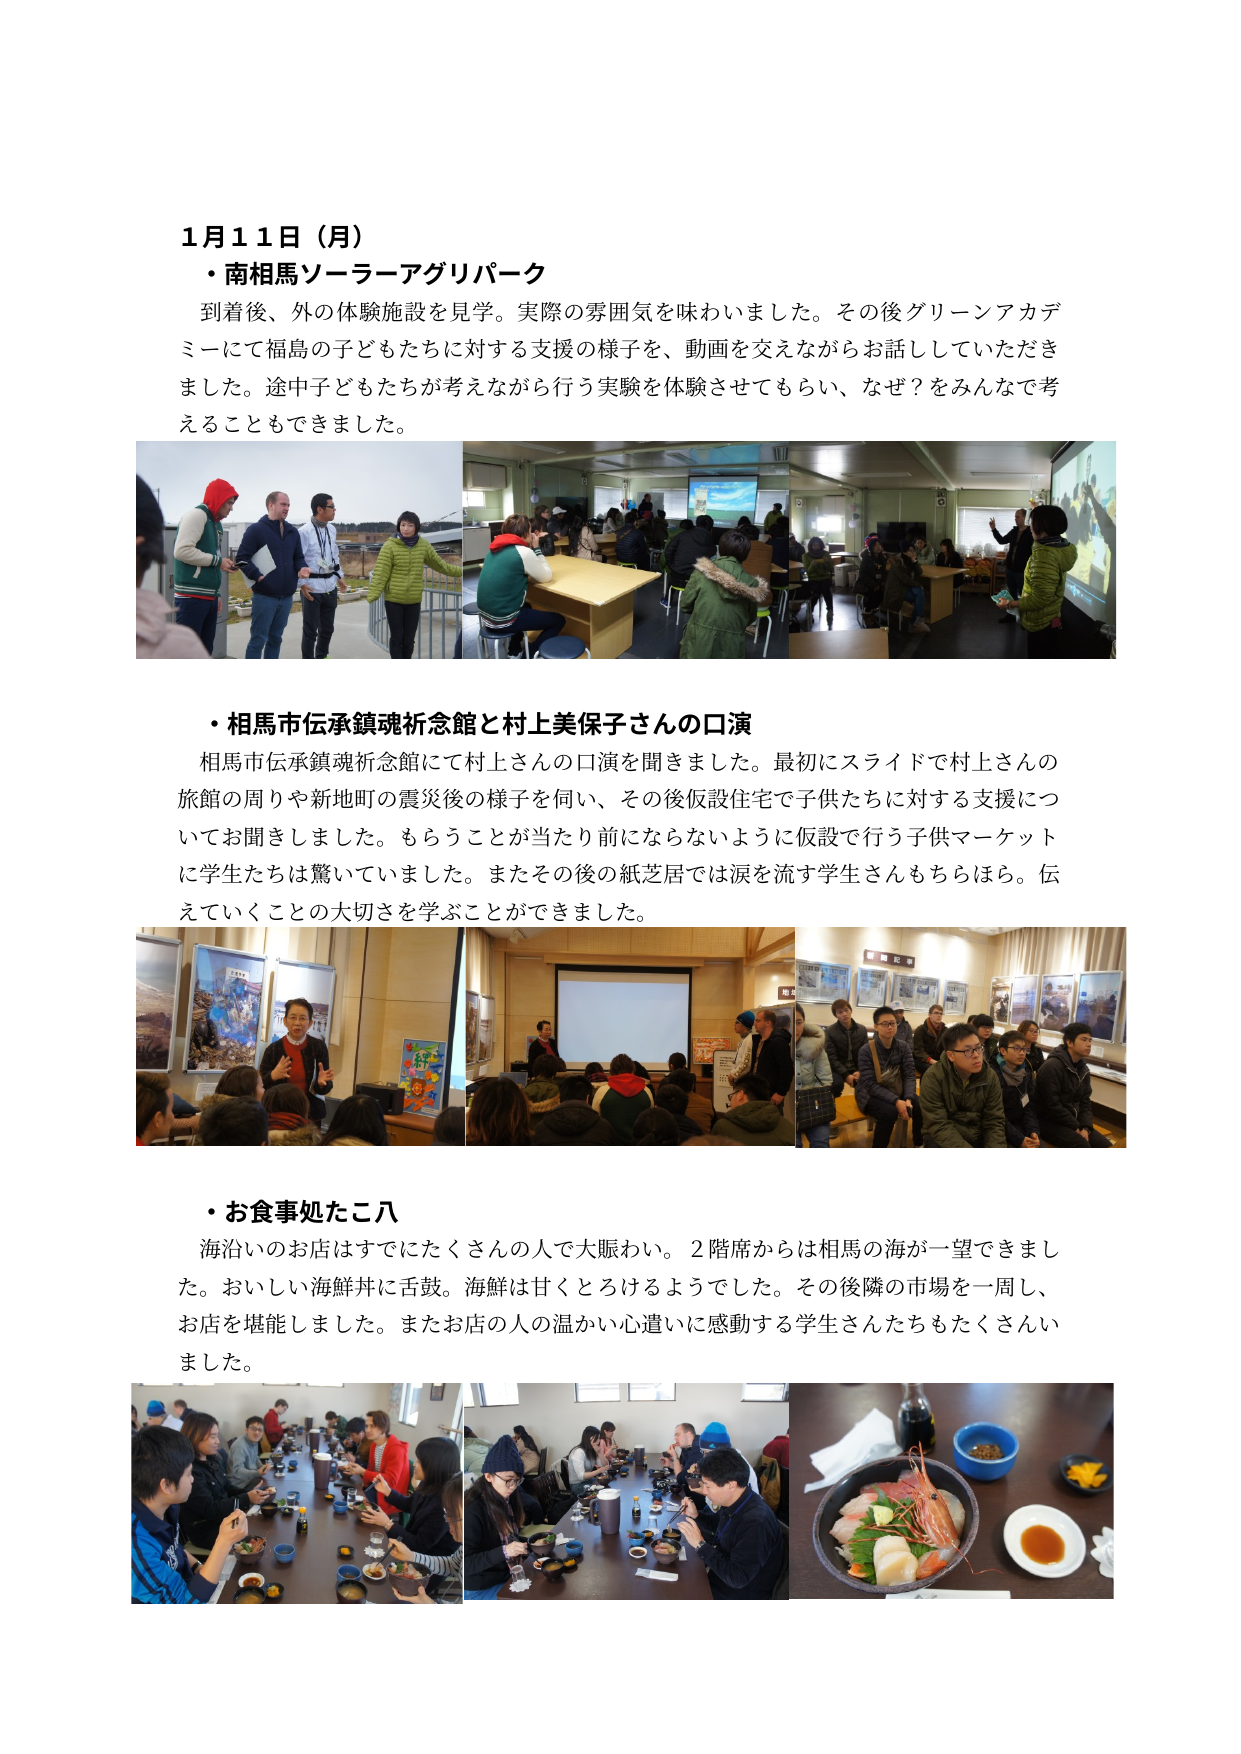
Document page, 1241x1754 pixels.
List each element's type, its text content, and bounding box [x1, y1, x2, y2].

picture [136, 927, 1127, 1148]
text １月１１日（月） [177, 217, 1063, 254]
text ・お食事処たこ八 [177, 1192, 1063, 1229]
picture [464, 1383, 1114, 1600]
text 海沿いのお店はすでにたくさんの人で大賑わい。２階席からは相馬の海が一望できました。おいしい海鮮丼に舌鼓。海鮮は甘くとろけるようでした。その後隣の市場を一周し、お店を堪能しました。またお店の人の温かい心遣いに感動する学生さんたちもたくさんいました。 [177, 1229, 1063, 1379]
text ・南相馬ソーラーアグリパーク [177, 254, 1063, 292]
text 相馬市伝承鎮魂祈念館にて村上さんの口演を聞きました。最初にスライドで村上さんの旅館の周りや新地町の震災後の様子を伺い、その後仮設住宅で子供たちに対する支援についてお聞きしました。もらうことが当たり前にならないように仮設で行う子供マーケットに学生たちは驚いていました。またその後の紙芝居では涙を流す学生さんもちらほら。伝えていくことの大切さを学ぶことができました。 [177, 742, 1063, 927]
text ・相馬市伝承鎮魂祈念館と村上美保子さんの口演 [177, 704, 1063, 742]
picture [136, 441, 1117, 659]
picture [131, 1594, 152, 1604]
picture [131, 1383, 463, 1604]
text 到着後、外の体験施設を見学。実際の雰囲気を味わいました。その後グリーンアカデミーにて福島の子どもたちに対する支援の様子を、動画を交えながらお話ししていただきました。途中子どもたちが考えながら行う実験を体験させてもらい、なぜ？をみんなで考えることもできました。 [177, 292, 1063, 441]
